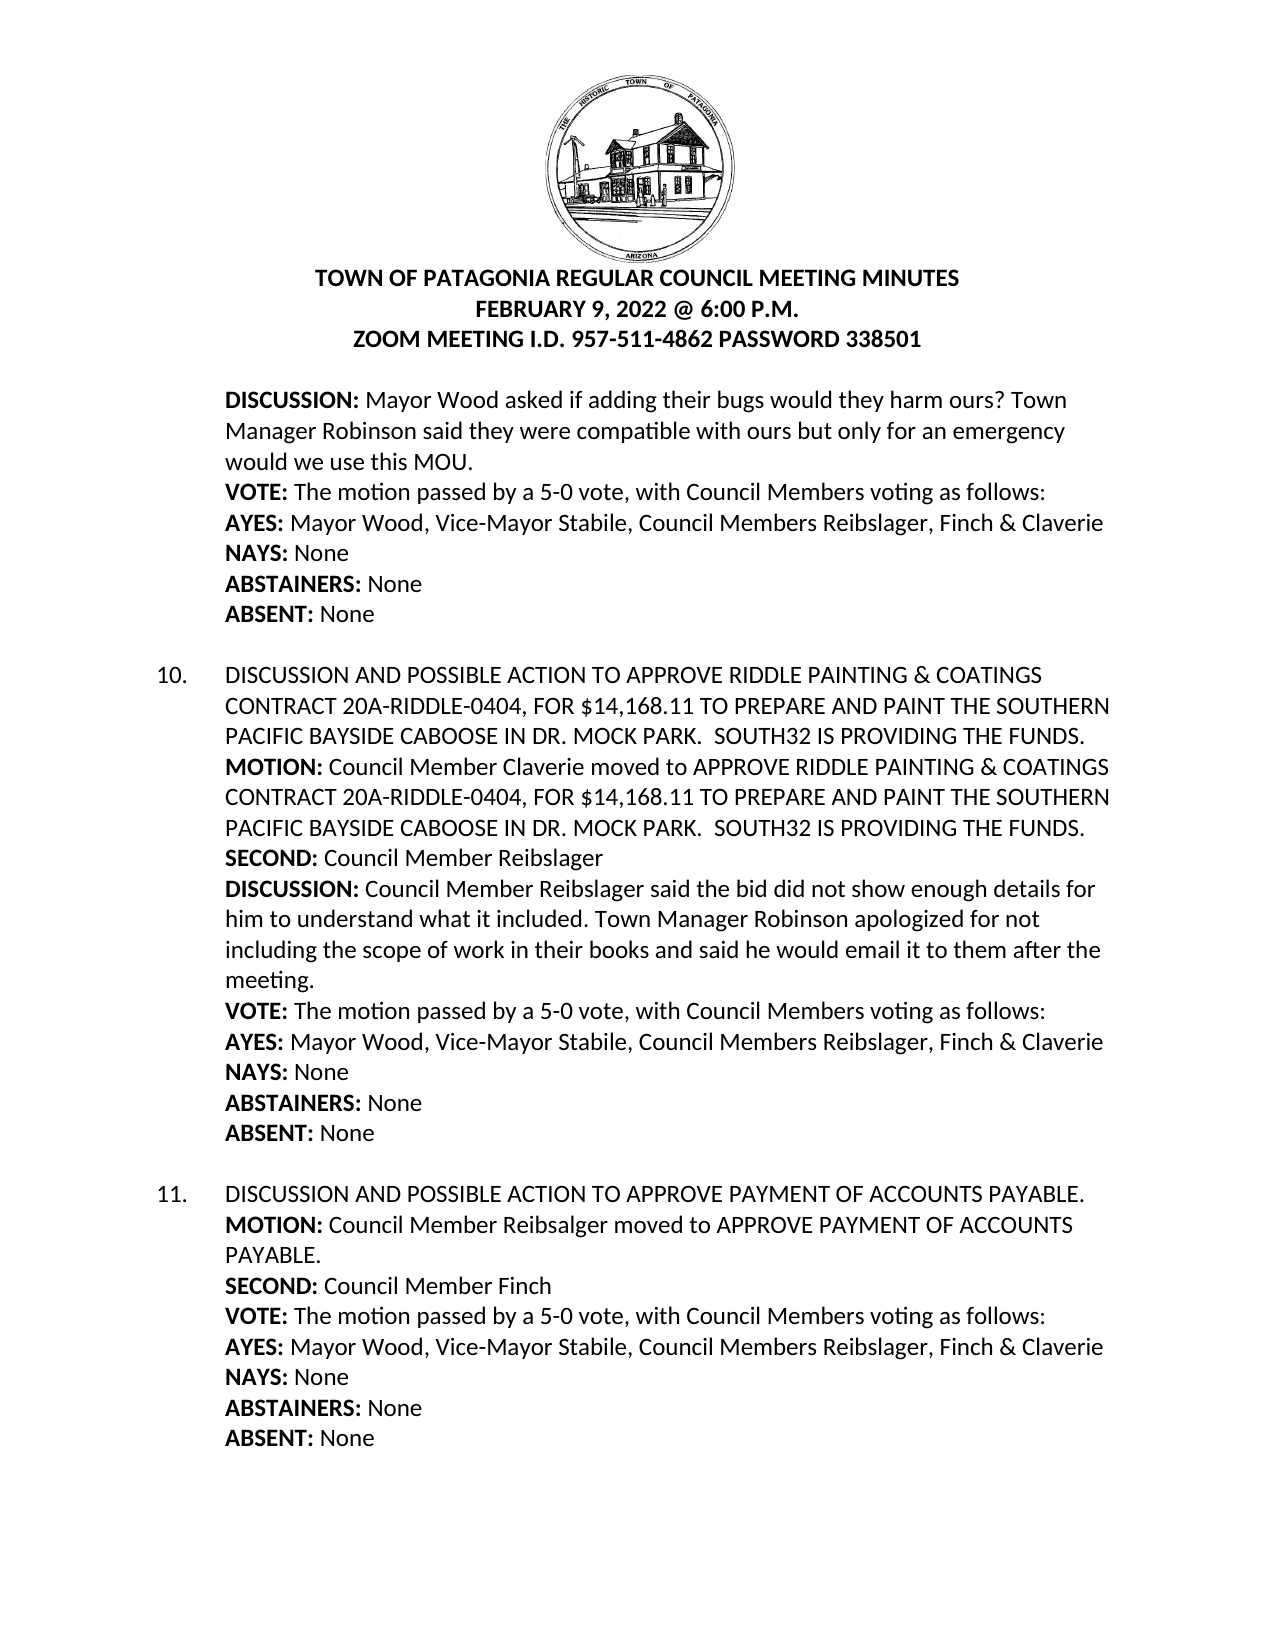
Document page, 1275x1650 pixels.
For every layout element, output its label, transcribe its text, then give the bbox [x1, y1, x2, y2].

text NAYS: None [225, 537, 1125, 568]
text DISCUSSION: Mayor Wood asked if adding their bugs would they harm ours? Town Manager Robinson said they were compatible with ours but only for an emergency would we use this MOU. [225, 385, 1125, 476]
text VOTE: The motion passed by a 5-0 vote, with Council Members voting as follows: [225, 1300, 1125, 1331]
text SECOND: Council Member Reibslager [225, 842, 1125, 873]
text AYES: Mayor Wood, Vice-Mayor Stabile, Council Members Reibslager, Finch & Claverie [225, 1331, 1125, 1361]
text DISCUSSION: Council Member Reibslager said the bid did not show enough details for him to understand what it included. Town Manager Robinson apologized for not including the scope of work in their books and said he would email it to them after the meeting. [225, 873, 1125, 995]
text 11. DISCUSSION AND POSSIBLE ACTION TO APPROVE PAYMENT OF ACCOUNTS PAYABLE. [150, 1178, 1125, 1209]
text SECOND: Council Member Finch [225, 1270, 1125, 1300]
text ABSENT: None [225, 598, 1125, 629]
text MOTION: Council Member Reibsalger moved to APPROVE PAYMENT OF ACCOUNTS PAYABLE. [225, 1209, 1125, 1270]
text VOTE: The motion passed by a 5-0 vote, with Council Members voting as follows: [225, 995, 1125, 1026]
text VOTE: The motion passed by a 5-0 vote, with Council Members voting as follows: [225, 476, 1125, 507]
picture [545, 75, 735, 263]
text AYES: Mayor Wood, Vice-Mayor Stabile, Council Members Reibslager, Finch & Claverie [225, 1026, 1125, 1056]
text ABSENT: None [225, 1422, 1125, 1453]
text AYES: Mayor Wood, Vice-Mayor Stabile, Council Members Reibslager, Finch & Claverie [225, 507, 1125, 537]
text ABSTAINERS: None [225, 568, 1125, 598]
text NAYS: None [225, 1361, 1125, 1392]
text MOTION: Council Member Claverie moved to APPROVE RIDDLE PAINTING & COATINGS CONTRACT 20A-RIDDLE-0404, FOR $14,168.11 TO PREPARE AND PAINT THE SOUTHERN PACIFIC BAYSIDE CABOOSE IN DR. MOCK PARK. SOUTH32 IS PROVIDING THE FUNDS. [225, 751, 1125, 842]
text NAYS: None [225, 1056, 1125, 1087]
text 10. DISCUSSION AND POSSIBLE ACTION TO APPROVE RIDDLE PAINTING & COATINGS CONTRACT 20A-RIDDLE-0404, FOR $14,168.11 TO PREPARE AND PAINT THE SOUTHERN PACIFIC BAYSIDE CABOOSE IN DR. MOCK PARK. SOUTH32 IS PROVIDING THE FUNDS. [156, 659, 1125, 751]
text ABSTAINERS: None [225, 1392, 1125, 1422]
text ABSENT: None [225, 1117, 1125, 1148]
text ABSTAINERS: None [225, 1087, 1125, 1117]
